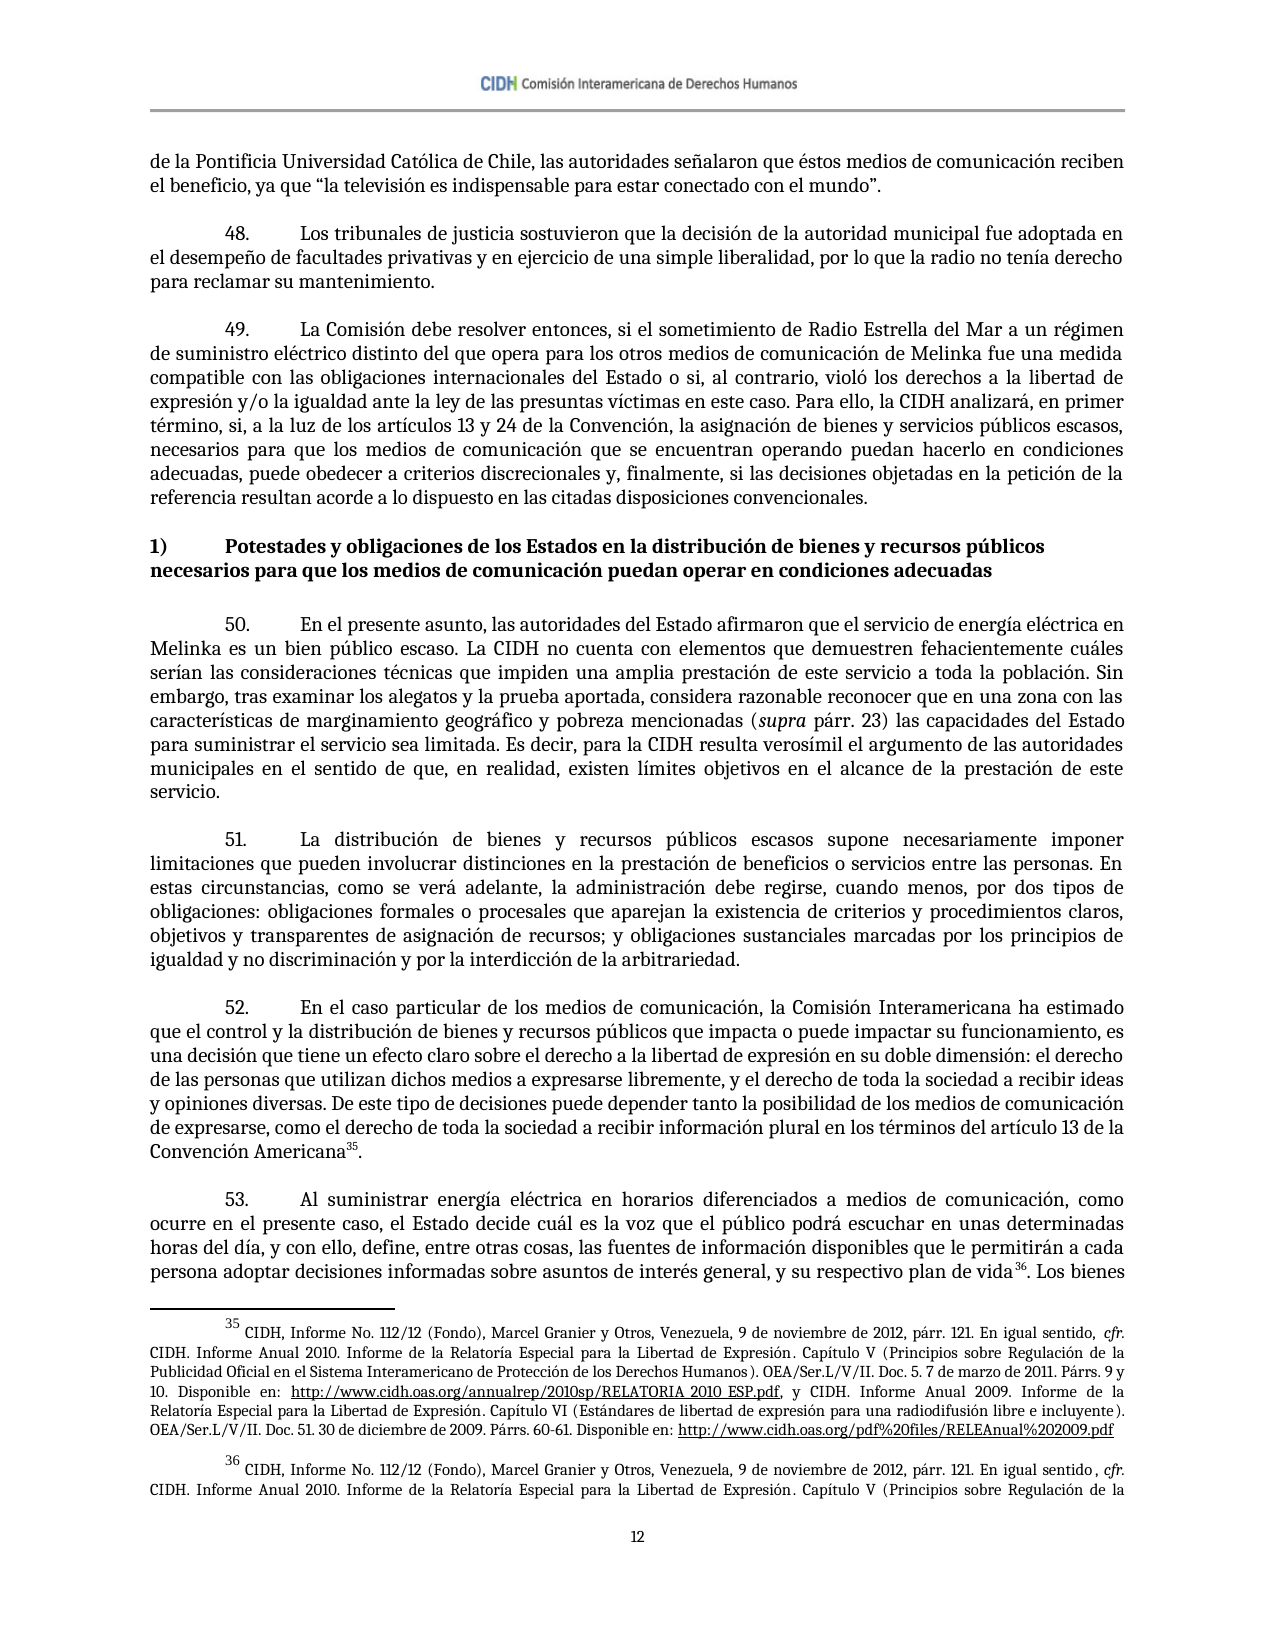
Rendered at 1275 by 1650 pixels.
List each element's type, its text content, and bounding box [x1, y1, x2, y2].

list Los tribunales de justicia sostuvieron que la decisión de la autoridad municipal fue adoptada en el desempeño de facultades privativas y en ejercicio de una simple liberalidad, por lo que la radio no tenía derecho para reclamar su mantenimiento. [150, 222, 1125, 294]
list La distribución de bienes y recursos públicos escasos supone necesariamente imponer limitaciones que pueden involucrar distinciones en la prestación de beneficios o servicios entre las personas. En estas circunstancias, como se verá adelante, la administración debe regirse, cuando menos, por dos tipos de obligaciones: obligaciones formales o procesales que aparejan la existencia de criterios y procedimientos claros, objetivos y transparentes de asignación de recursos; y obligaciones sustanciales marcadas por los principios de igualdad y no discriminación y por la interdicción de la arbitrariedad. [150, 828, 1125, 972]
list En el presente asunto, las autoridades del Estado afirmaron que el servicio de energía eléctrica en Melinka es un bien público escaso. La CIDH no cuenta con elementos que demuestren fehacientemente cuáles serían las consideraciones técnicas que impiden una amplia prestación de este servicio a toda la población. Sin embargo, tras examinar los alegatos y la prueba aportada, considera razonable reconocer que en una zona con las características de marginamiento geográfico y pobreza mencionadas (supra párr. 23) las capacidades del Estado para suministrar el servicio sea limitada. Es decir, para la CIDH resulta verosímil el argumento de las autoridades municipales en el sentido de que, en realidad, existen límites objetivos en el alcance de la prestación de este servicio. [150, 612, 1125, 804]
picture [475, 75, 800, 93]
list La Comisión debe resolver entonces, si el sometimiento de Radio Estrella del Mar a un régimen de suministro eléctrico distinto del que opera para los otros medios de comunicación de Melinka fue una medida compatible con las obligaciones internacionales del Estado o si, al contrario, violó los derechos a la libertad de expresión y/o la igualdad ante la ley de las presuntas víctimas en este caso. Para ello, la CIDH analizará, en primer término, si, a la luz de los artículos 13 y 24 de la Convención, la asignación de bienes y servicios públicos escasos, necesarios para que los medios de comunicación que se encuentran operando puedan hacerlo en condiciones adecuadas, puede obedecer a criterios discrecionales y, finalmente, si las decisiones objetadas en la petición de la referencia resultan acorde a lo dispuesto en las citadas disposiciones convencionales. [150, 318, 1125, 509]
list En el caso particular de los medios de comunicación, la Comisión Interamericana ha estimado que el control y la distribución de bienes y recursos públicos que impacta o puede impactar su funcionamiento, es una decisión que tiene un efecto claro sobre el derecho a la libertad de expresión en su doble dimensión: el derecho de las personas que utilizan dichos medios a expresarse libremente, y el derecho de toda la sociedad a recibir ideas y opiniones diversas. De este tipo de decisiones puede depender tanto la posibilidad de los medios de comunicación de expresarse, como el derecho de toda la sociedad a recibir información plural en los términos del artículo 13 de la Convención Americana. [150, 996, 1125, 1163]
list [150, 1187, 1125, 1283]
subtitle Potestades y obligaciones de los Estados en la distribución de bienes y recursos públicos necesarios para que los medios de comunicación puedan operar en condiciones adecuadas [150, 534, 1125, 582]
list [150, 150, 1125, 198]
